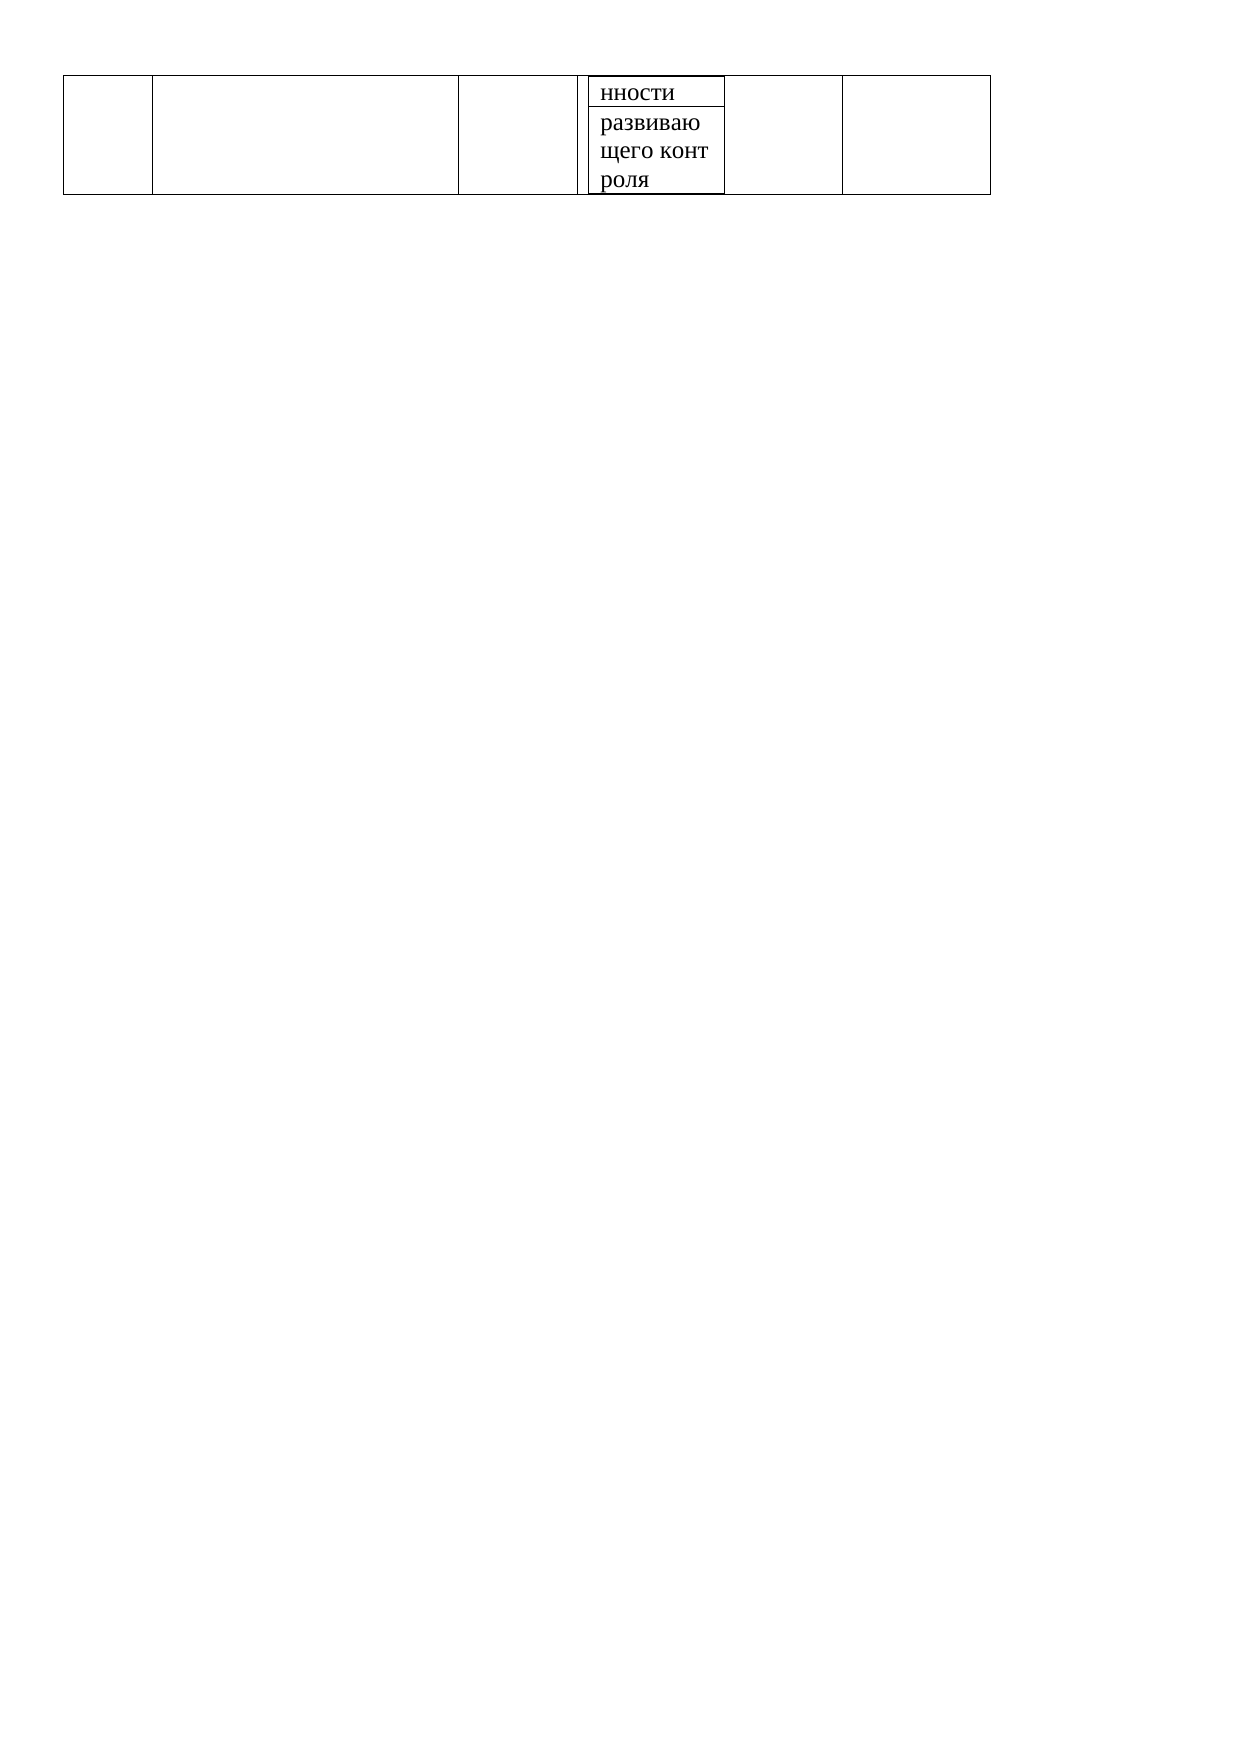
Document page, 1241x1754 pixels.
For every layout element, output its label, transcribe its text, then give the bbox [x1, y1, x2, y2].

table_cell [578, 76, 588, 194]
table_cell [843, 76, 990, 194]
table_cell [725, 76, 842, 194]
table_cell 34 [64, 76, 152, 194]
table_cell [589, 77, 724, 106]
table_cell [589, 107, 724, 193]
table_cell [153, 76, 458, 194]
table_cell 1 [459, 76, 577, 194]
